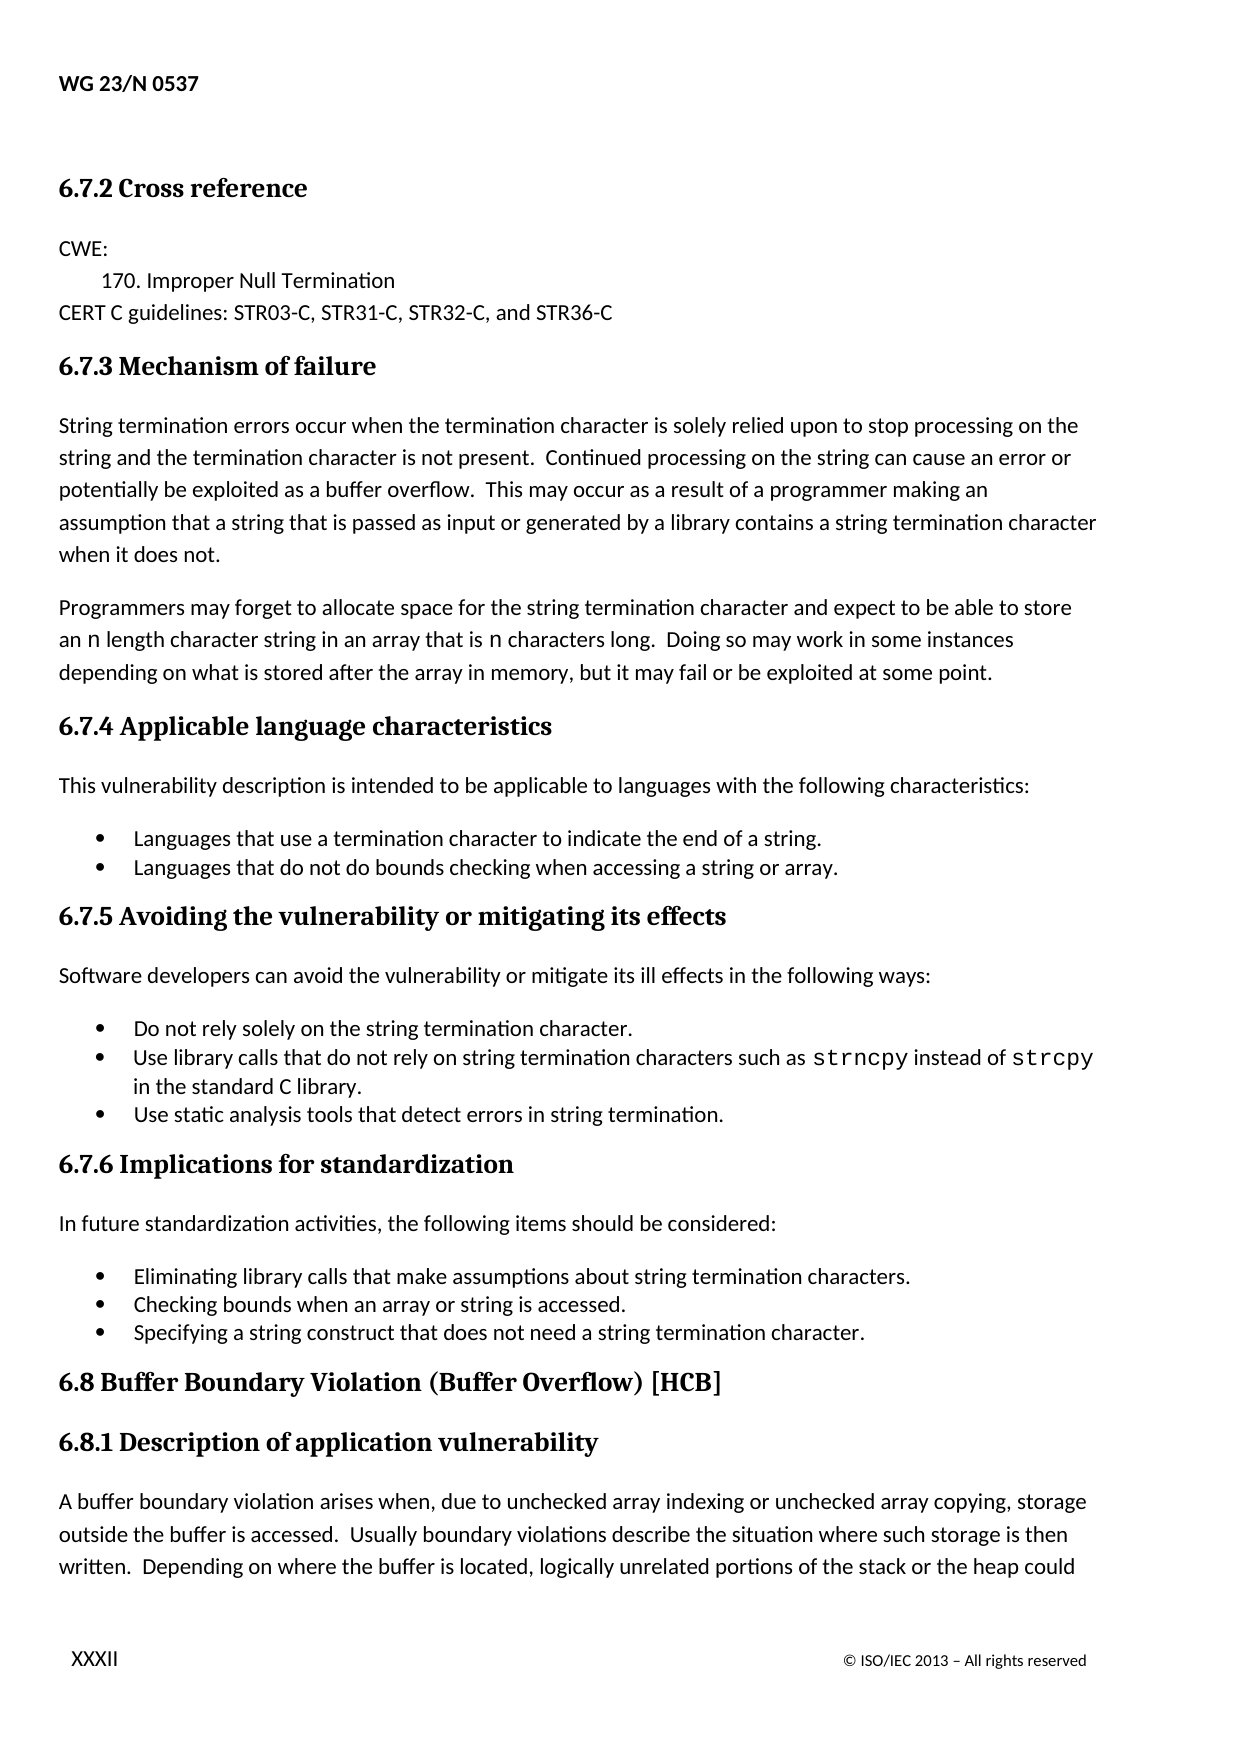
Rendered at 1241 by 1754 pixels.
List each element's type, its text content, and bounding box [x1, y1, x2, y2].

text Programmers may forget to allocate space for the string termination character and expect to be able to store an n length character string in an array that is n characters long. Doing so may work in some instances depending on what is stored after the array in memory, but it may fail or be exploited at some point. [58, 593, 1099, 686]
text String termination errors occur when the termination character is solely relied upon to stop processing on the string and the termination character is not present. Continued processing on the string can cause an error or potentially be exploited as a buffer overflow. This may occur as a result of a programmer making an assumption that a string that is passed as input or generated by a library contains a string termination character when it does not. [58, 411, 1099, 568]
subtitle 6.7.4 Applicable language characteristics [58, 711, 1099, 743]
subtitle 6.8.1 Description of application vulnerability [58, 1427, 1099, 1458]
text Software developers can avoid the vulnerability or mitigate its ill effects in the following ways: [58, 962, 1099, 989]
list Languages that do not do bounds checking when accessing a string or array. [96, 853, 1099, 881]
subtitle 6.7.5 Avoiding the vulnerability or mitigating its effects [58, 901, 1099, 933]
list Do not rely solely on the string termination character. [96, 1014, 1099, 1043]
subtitle 6.7.2 Cross reference [58, 173, 1099, 205]
text CERT C guidelines: STR03-C, STR31-C, STR32-C, and STR36-C [58, 298, 1099, 326]
subtitle 6.8 Buffer Boundary Violation (Buffer Overflow) [HCB] [58, 1367, 1099, 1398]
list Languages that use a termination character to indicate the end of a string. [96, 824, 1099, 853]
text In future standardization activities, the following items should be considered: [58, 1209, 1099, 1237]
subtitle 6.7.3 Mechanism of failure [58, 351, 1099, 382]
list Eliminating library calls that make assumptions about string termination characters. [96, 1262, 1099, 1290]
list Use library calls that do not rely on string termination characters such as strncpy instead of strcpy in the standard C library. [96, 1043, 1099, 1100]
list Specifying a string construct that does not need a string termination character. [96, 1318, 1099, 1346]
text This vulnerability description is intended to be applicable to languages with the following characteristics: [58, 772, 1099, 799]
text CWE: [58, 234, 1099, 262]
text 170. Improper Null Termination [101, 266, 1099, 294]
subtitle 6.7.6 Implications for standardization [58, 1149, 1099, 1180]
list Checking bounds when an array or string is accessed. [96, 1290, 1099, 1318]
list Use static analysis tools that detect errors in string termination. [96, 1100, 1099, 1128]
